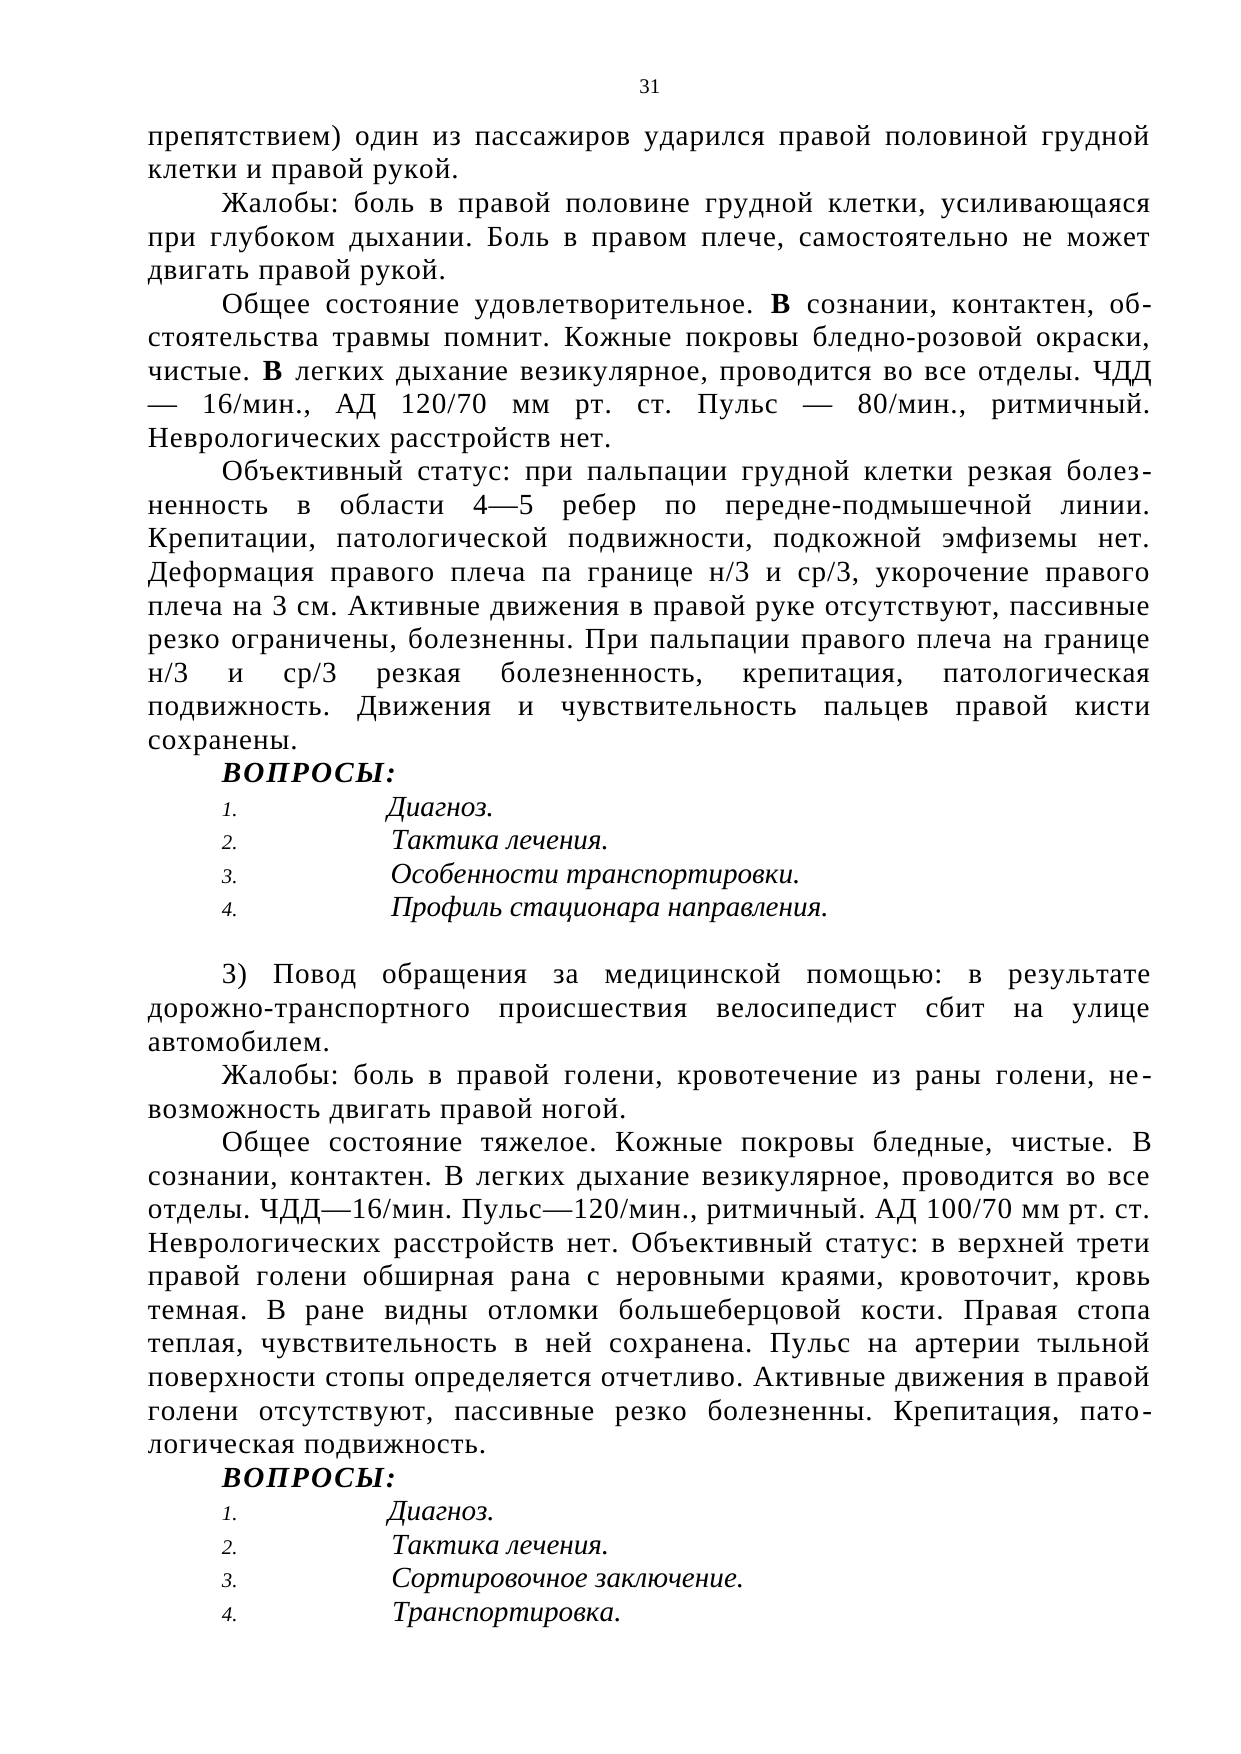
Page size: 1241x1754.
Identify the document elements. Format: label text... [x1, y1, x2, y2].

list Тактика лечения. [148, 1527, 1152, 1560]
list Транспортировка. [148, 1594, 1152, 1627]
text Жалобы: боль в правой голени, кровотечение из раны голени, невозможность двигать правой ногой. [148, 1057, 1152, 1124]
list Тактика лечения. [148, 822, 1152, 856]
text Объективный статус: при пальпации грудной клетки резкая болезненность в области 4—5 ребер по передне-подмышечной линии. Крепитации, патологической подвижности, подкожной эмфиземы нет. Деформация правого плеча па границе н/3 и ср/3, укорочение правого плеча на 3 см. Активные движения в правой руке отсутствуют, пассивные резко ограничены, болезненны. При пальпации правого плеча на границе н/3 и ср/3 резкая болезненность, крепитация, патологическая подвижность. Движения и чувствительность пальцев правой кисти сохранены. [148, 453, 1152, 755]
list Сортировочное заключение. [148, 1560, 1152, 1594]
list Диагноз. [148, 1493, 1152, 1527]
list Особенности транспортировки. [148, 856, 1152, 889]
list Профиль стационара направления. [148, 889, 1152, 923]
text ВОПРОСЫ: [148, 755, 1152, 789]
text Общее состояние тяжелое. Кожные покровы бледные, чистые. В сознании, контактен. В легких дыхание везикулярное, проводится во все отделы. ЧДД—16/мин. Пульс—120/мин., ритмичный. АД 100/70 мм рт. ст. Неврологических расстройств нет. Объективный статус: в верхней трети правой голени обширная рана с неровными краями, кровоточит, кровь темная. В ране видны отломки большеберцовой кости. Правая стопа теплая, чувствительность в ней сохранена. Пульс на артерии тыльной поверхности стопы определяется отчетливо. Активные движения в правой голени отсутствуют, пассивные резко болезненны. Крепитация, патологическая подвижность. [148, 1124, 1152, 1460]
text ВОПРОСЫ: [148, 1460, 1152, 1493]
text Общее состояние удовлетворительное. В сознании, контактен, обстоятельства травмы помнит. Кожные покровы бледно-розовой окраски, чистые. В легких дыхание везикулярное, проводится во все отделы. ЧДД — 16/мин., АД 120/70 мм рт. ст. Пульс — 80/мин., ритмичный. Неврологических расстройств нет. [148, 286, 1152, 453]
list Диагноз. [148, 789, 1152, 822]
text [148, 118, 1152, 185]
text Жалобы: боль в правой половине грудной клетки, усиливающаяся при глубоком дыхании. Боль в правом плече, самостоятельно не может двигать правой рукой. [148, 185, 1152, 286]
text 3) Повод обращения за медицинской помощью: в результате дорожно-транспортного происшествия велосипедист сбит на улице автомобилем. [148, 957, 1152, 1057]
